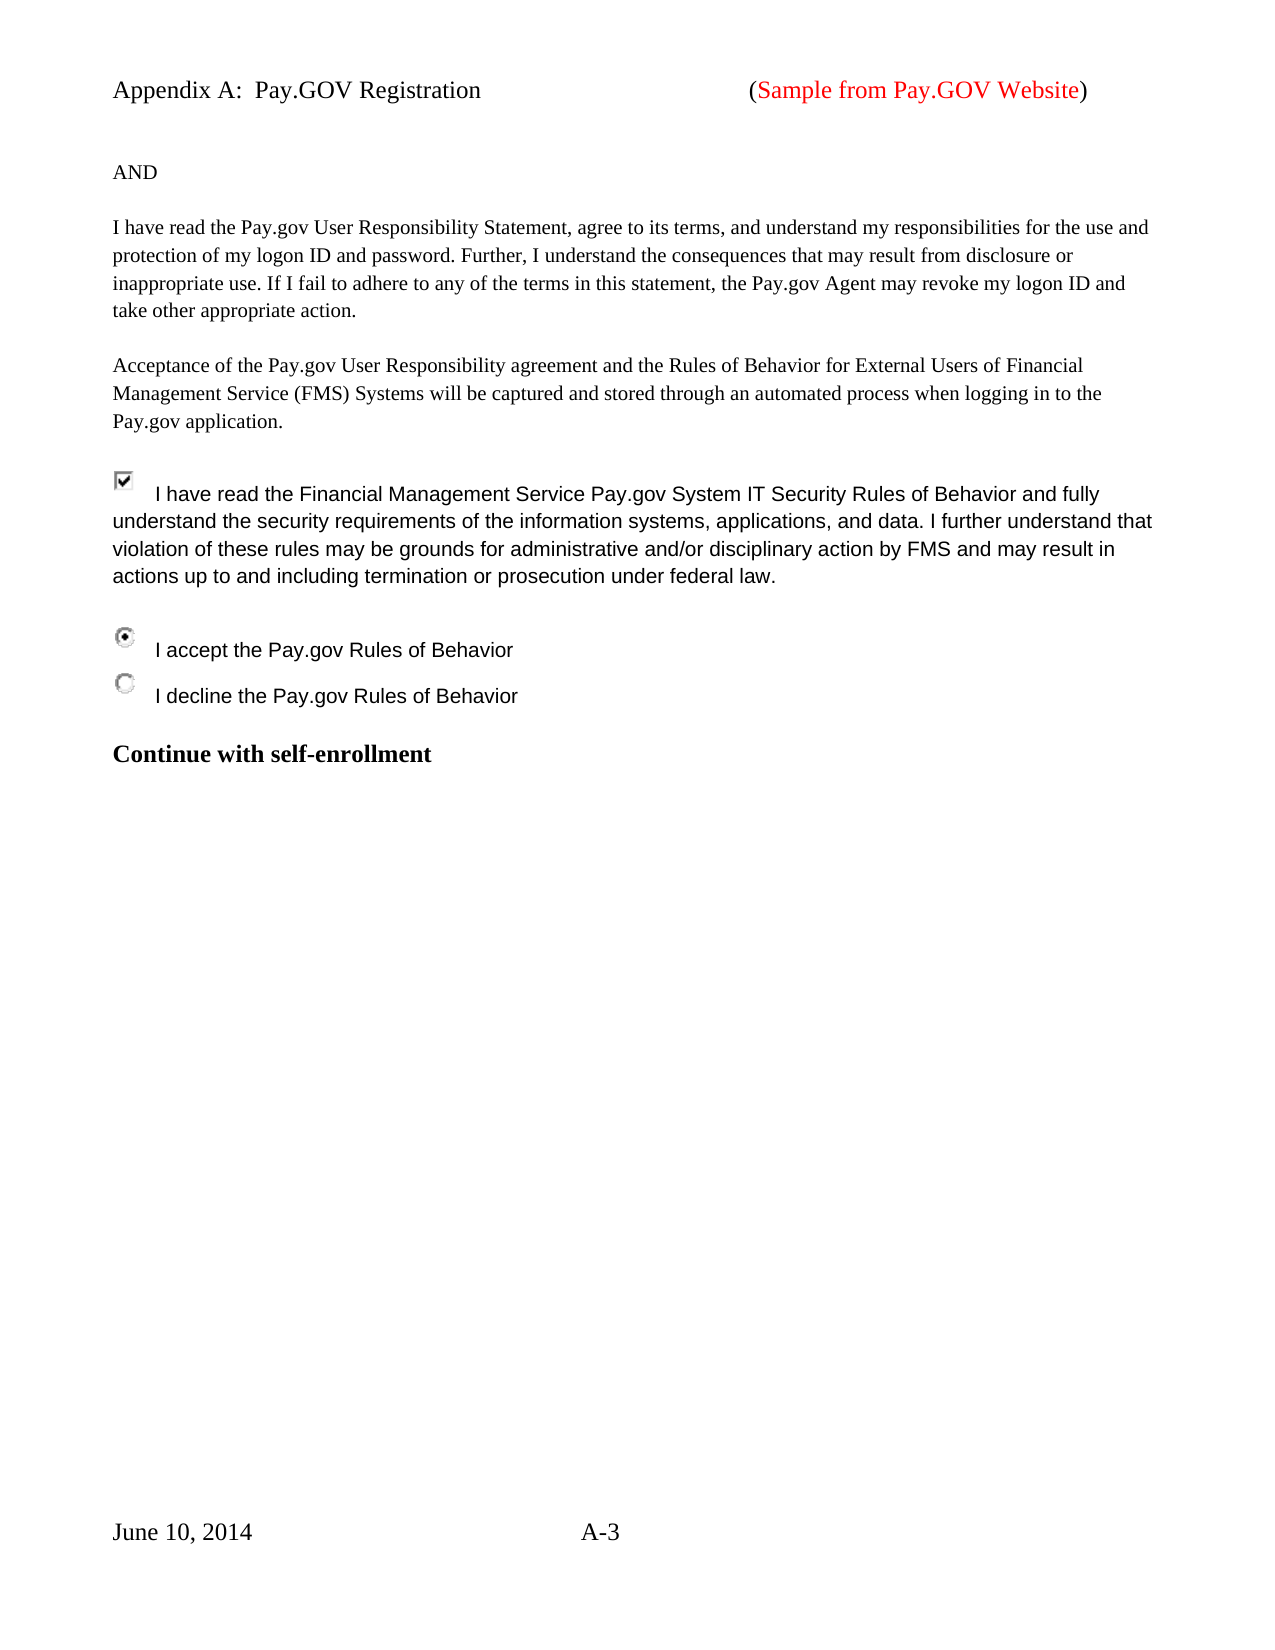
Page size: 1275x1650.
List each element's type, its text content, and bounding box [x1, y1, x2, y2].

text AND [112, 160, 1162, 184]
text Continue with self-enrollment [112, 739, 1162, 768]
text I have read the Financial Management Service Pay.gov System IT Security Rules of Behavior and fully understand the security requirements of the information systems, applications, and data. I further understand that violation of these rules may be grounds for administrative and/or disciplinary action by FMS and may result in actions up to and including termination or prosecution under federal law. I accept the Pay.gov Rules of Behavior I decline the Pay.gov Rules of Behavior [112, 464, 1162, 708]
text I have read the Pay.gov User Responsibility Statement, agree to its terms, and understand my responsibilities for the use and protection of my logon ID and password. Further, I understand the consequences that may result from disclosure or inappropriate use. If I fail to adhere to any of the terms in this statement, the Pay.gov Agent may revoke my logon ID and take other appropriate action. [112, 215, 1162, 322]
text Acceptance of the Pay.gov User Responsibility agreement and the Rules of Behavior for External Users of Financial Management Service (FMS) Systems will be captured and stored through an automated process when logging in to the Pay.gov application. [112, 353, 1162, 433]
